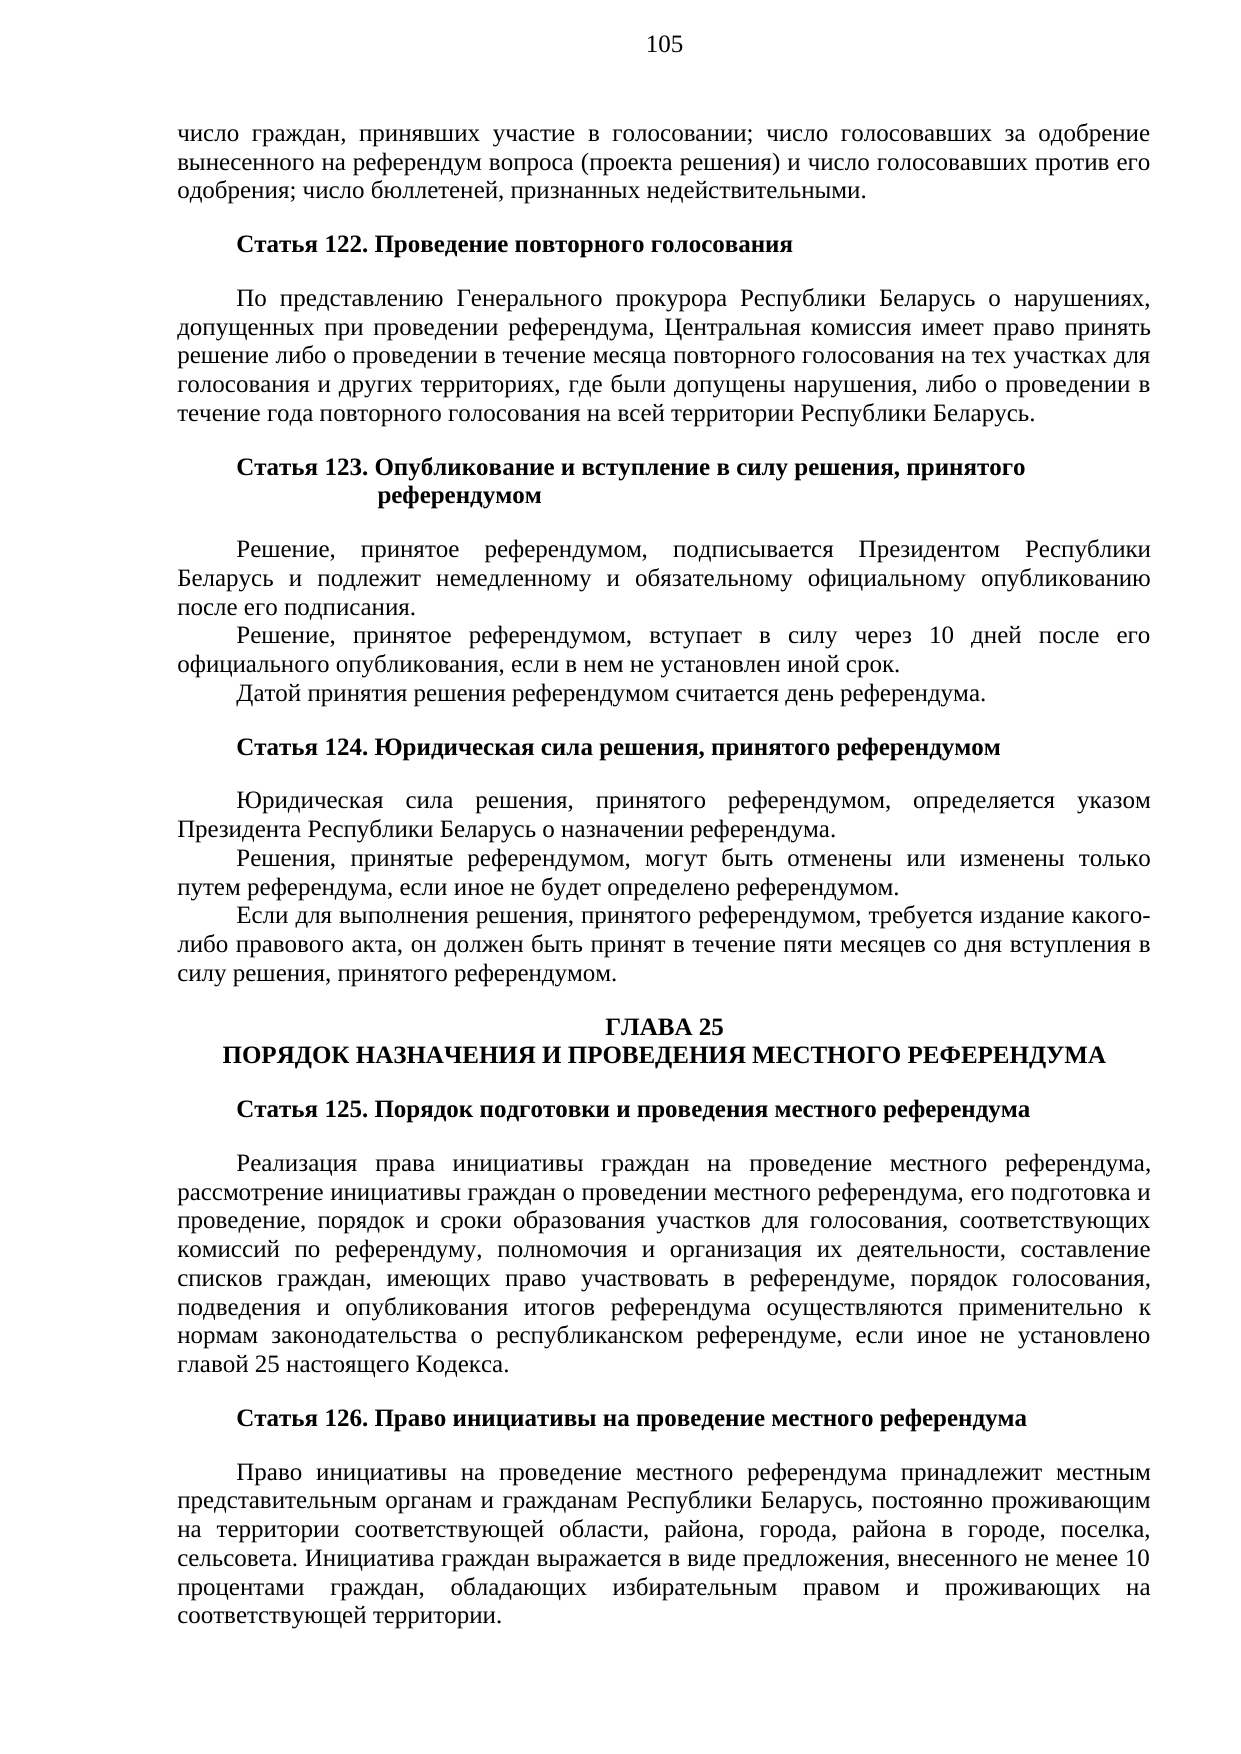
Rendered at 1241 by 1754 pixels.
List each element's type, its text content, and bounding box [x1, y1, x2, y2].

text Решение, принятое референдумом, вступает в силу через 10 дней после его официального опубликования, если в нем не установлен иной срок. [177, 621, 1152, 678]
text Решения, принятые референдумом, могут быть отменены или изменены только путем референдума, если иное не будет определено референдумом. [177, 843, 1152, 901]
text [177, 118, 1152, 204]
text Статья 124. Юридическая сила решения, принятого референдумом [236, 732, 1152, 761]
text Решение, принятое референдумом, подписывается Президентом Республики Беларусь и подлежит немедленному и обязательному официальному опубликованию после его подписания. [177, 534, 1152, 621]
text Статья 125. Порядок подготовки и проведения местного референдума [236, 1094, 1152, 1123]
text По представлению Генерального прокурора Республики Беларусь о нарушениях, допущенных при проведении референдума, Центральная комиссия имеет право принять решение либо о проведении в течение месяца повторного голосования на тех участках для голосования и других территориях, где были допущены нарушения, либо о проведении в течение года повторного голосования на всей территории Республики Беларусь. [177, 283, 1152, 427]
text Статья 123. Опубликование и вступление в силу решения, принятого референдумом [236, 452, 1152, 509]
text Реализация права инициативы граждан на проведение местного референдума, рассмотрение инициативы граждан о проведении местного референдума, его подготовка и проведение, порядок и сроки образования участков для голосования, соответствующих комиссий по референдуму, полномочия и организация их деятельности, составление списков граждан, имеющих право участвовать в референдуме, порядок голосования, подведения и опубликования итогов референдума осуществляются применительно к нормам законодательства о республиканском референдуме, если иное не установлено главой 25 настоящего Кодекса. [177, 1148, 1152, 1378]
text Статья 126. Право инициативы на проведение местного референдума [236, 1403, 1152, 1432]
text ГЛАВА 25 ПОРЯДОК НАЗНАЧЕНИЯ И ПРОВЕДЕНИЯ МЕСТНОГО РЕФЕРЕНДУМА [177, 1012, 1152, 1069]
text Статья 122. Проведение повторного голосования [236, 229, 1152, 258]
text Юридическая сила решения, принятого референдумом, определяется указом Президента Республики Беларусь о назначении референдума. [177, 786, 1152, 843]
text Если для выполнения решения, принятого референдумом, требуется издание какого-либо правового акта, он должен быть принят в течение пяти месяцев со дня вступления в силу решения, принятого референдумом. [177, 901, 1152, 987]
text Право инициативы на проведение местного референдума принадлежит местным представительным органам и гражданам Республики Беларусь, постоянно проживающим на территории соответствующей области, района, города, района в городе, поселка, сельсовета. Инициатива граждан выражается в виде предложения, внесенного не менее 10 процентами граждан, обладающих избирательным правом и проживающих на соответствующей территории. [177, 1457, 1152, 1629]
text Датой принятия решения референдумом считается день референдума. [177, 678, 1152, 707]
